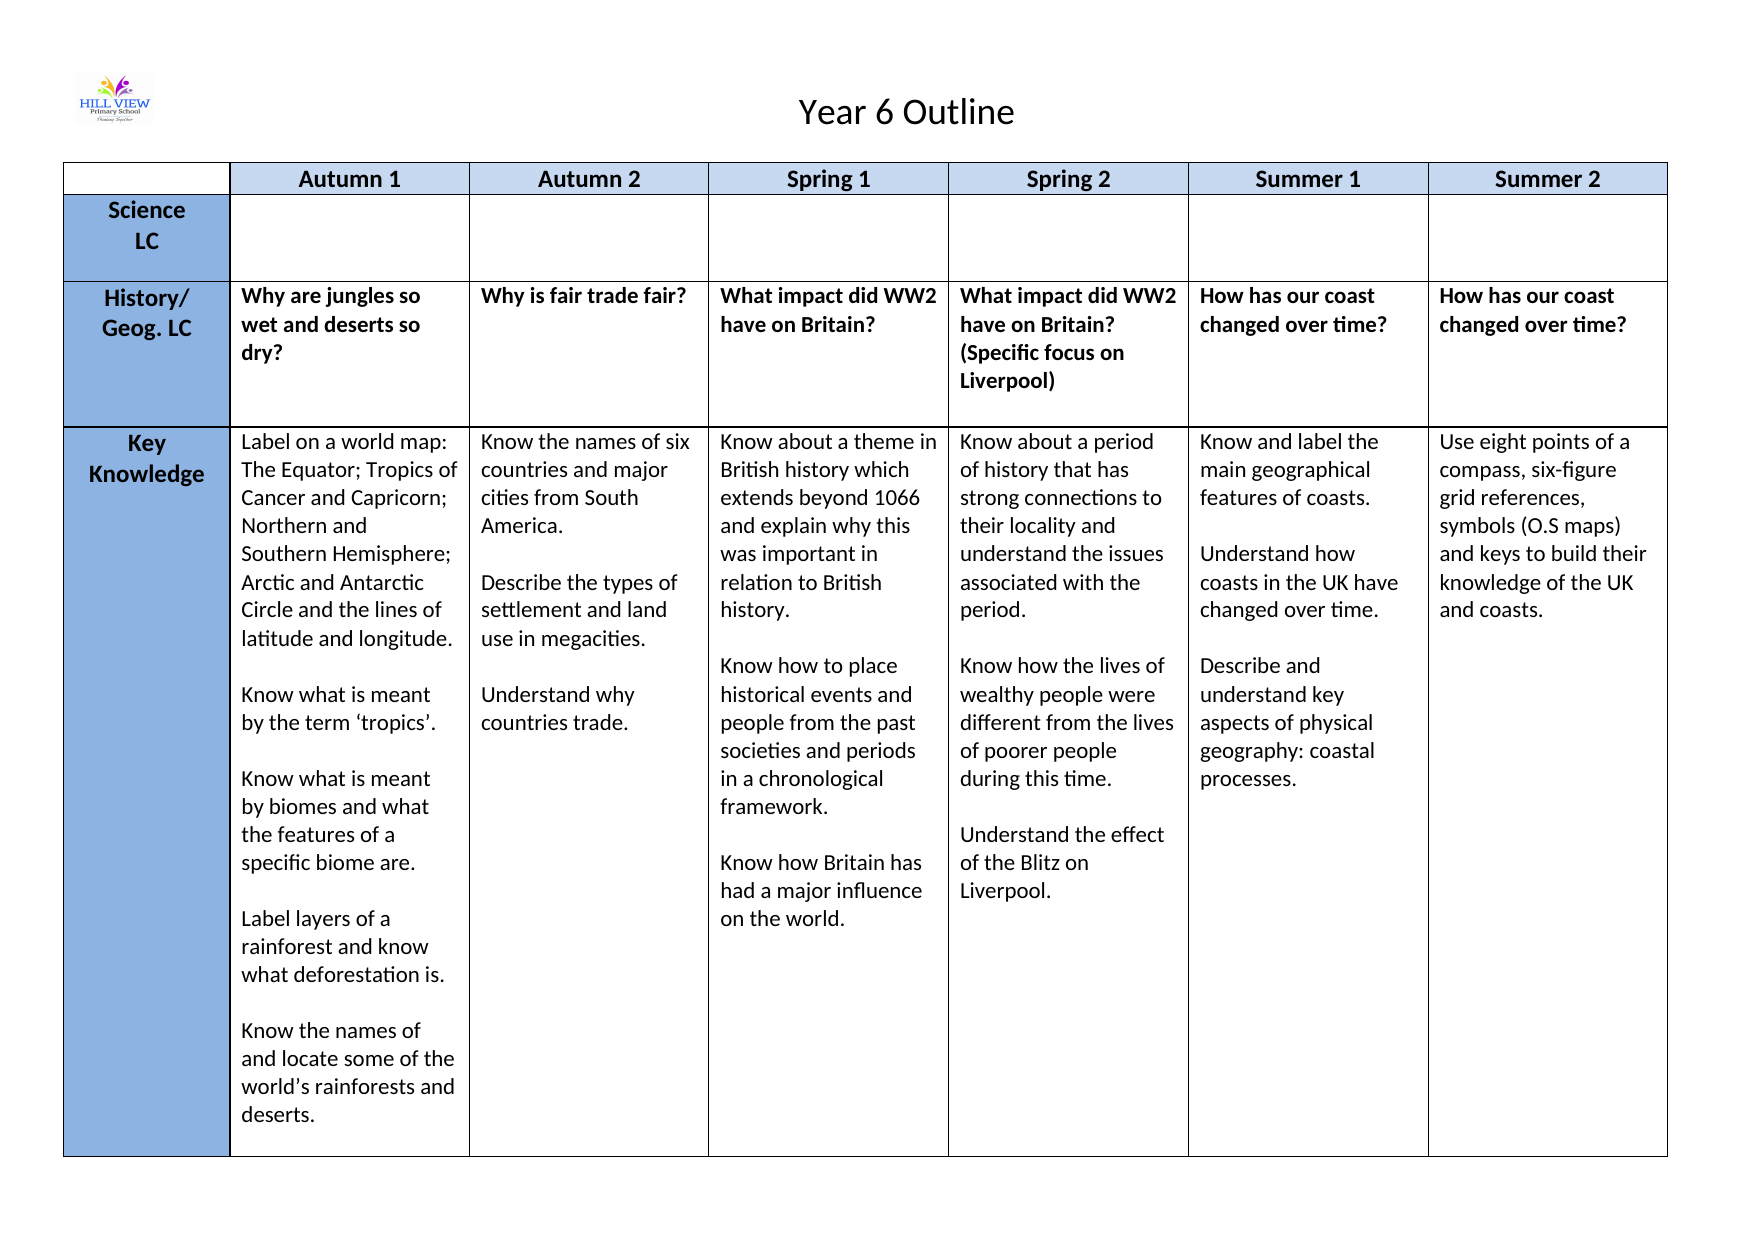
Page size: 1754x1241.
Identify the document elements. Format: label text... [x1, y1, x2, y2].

table_header Summer 2 [1429, 163, 1667, 194]
table_header Spring 1 [709, 163, 948, 194]
table_header Autumn 2 [470, 163, 708, 194]
table_cell History/Geog. LC [64, 282, 229, 426]
table_cell Know about a theme in British history which extends beyond 1066 and explain why this was important in relation to British history. Know how to place historical events and people from the past societies and periods in a chronological framework. Know how Britain has had a major influence on the world. [709, 428, 948, 1156]
table_cell Why is fair trade fair? [470, 282, 708, 426]
picture [75, 73, 155, 125]
table_cell [949, 195, 1188, 281]
table_cell Know the names of six countries and major cities from South America. Describe the types of settlement and land use in megacities. Understand why countries trade. [470, 428, 708, 1156]
table_header Summer 1 [1189, 163, 1428, 194]
table_cell Use eight points of a compass, six-figure grid references, symbols (O.S maps) and keys to build their knowledge of the UK and coasts. [1429, 428, 1667, 1156]
table_header Spring 2 [949, 163, 1188, 194]
table_cell How has our coast changed over time? [1189, 282, 1428, 426]
table_cell Why are jungles so wet and deserts so dry? [231, 282, 469, 426]
table_cell [231, 195, 469, 281]
table_cell Science LC [64, 195, 229, 281]
table_cell Label on a world map: The Equator; Tropics of Cancer and Capricorn; Northern and Southern Hemisphere; Arctic and Antarctic Circle and the lines of latitude and longitude. Know what is meant by the term ‘tropics’. Know what is meant by biomes and what the features of a specific biome are. Label layers of a rainforest and know what deforestation is. Know the names of and locate some of the world’s rainforests and deserts. [231, 428, 469, 1156]
table_cell [1189, 195, 1428, 281]
table_cell [709, 195, 948, 281]
table_cell How has our coast changed over time? [1429, 282, 1667, 426]
table_cell [1429, 195, 1667, 281]
table_cell Know about a period of history that has strong connections to their locality and understand the issues associated with the period. Know how the lives of wealthy people were different from the lives of poorer people during this time. Understand the effect of the Blitz on Liverpool. [949, 428, 1188, 1156]
table_header Autumn 1 [231, 163, 469, 194]
table_cell Know and label the main geographical features of coasts. Understand how coasts in the UK have changed over time. Describe and understand key aspects of physical geography: coastal processes. [1189, 428, 1428, 1156]
table_header [64, 163, 229, 194]
table_cell What impact did WW2 have on Britain? [709, 282, 948, 426]
table_cell [470, 195, 708, 281]
table_cell What impact did WW2 have on Britain? (Specific focus on Liverpool) [949, 282, 1188, 426]
table_cell Key Knowledge [64, 428, 229, 1156]
